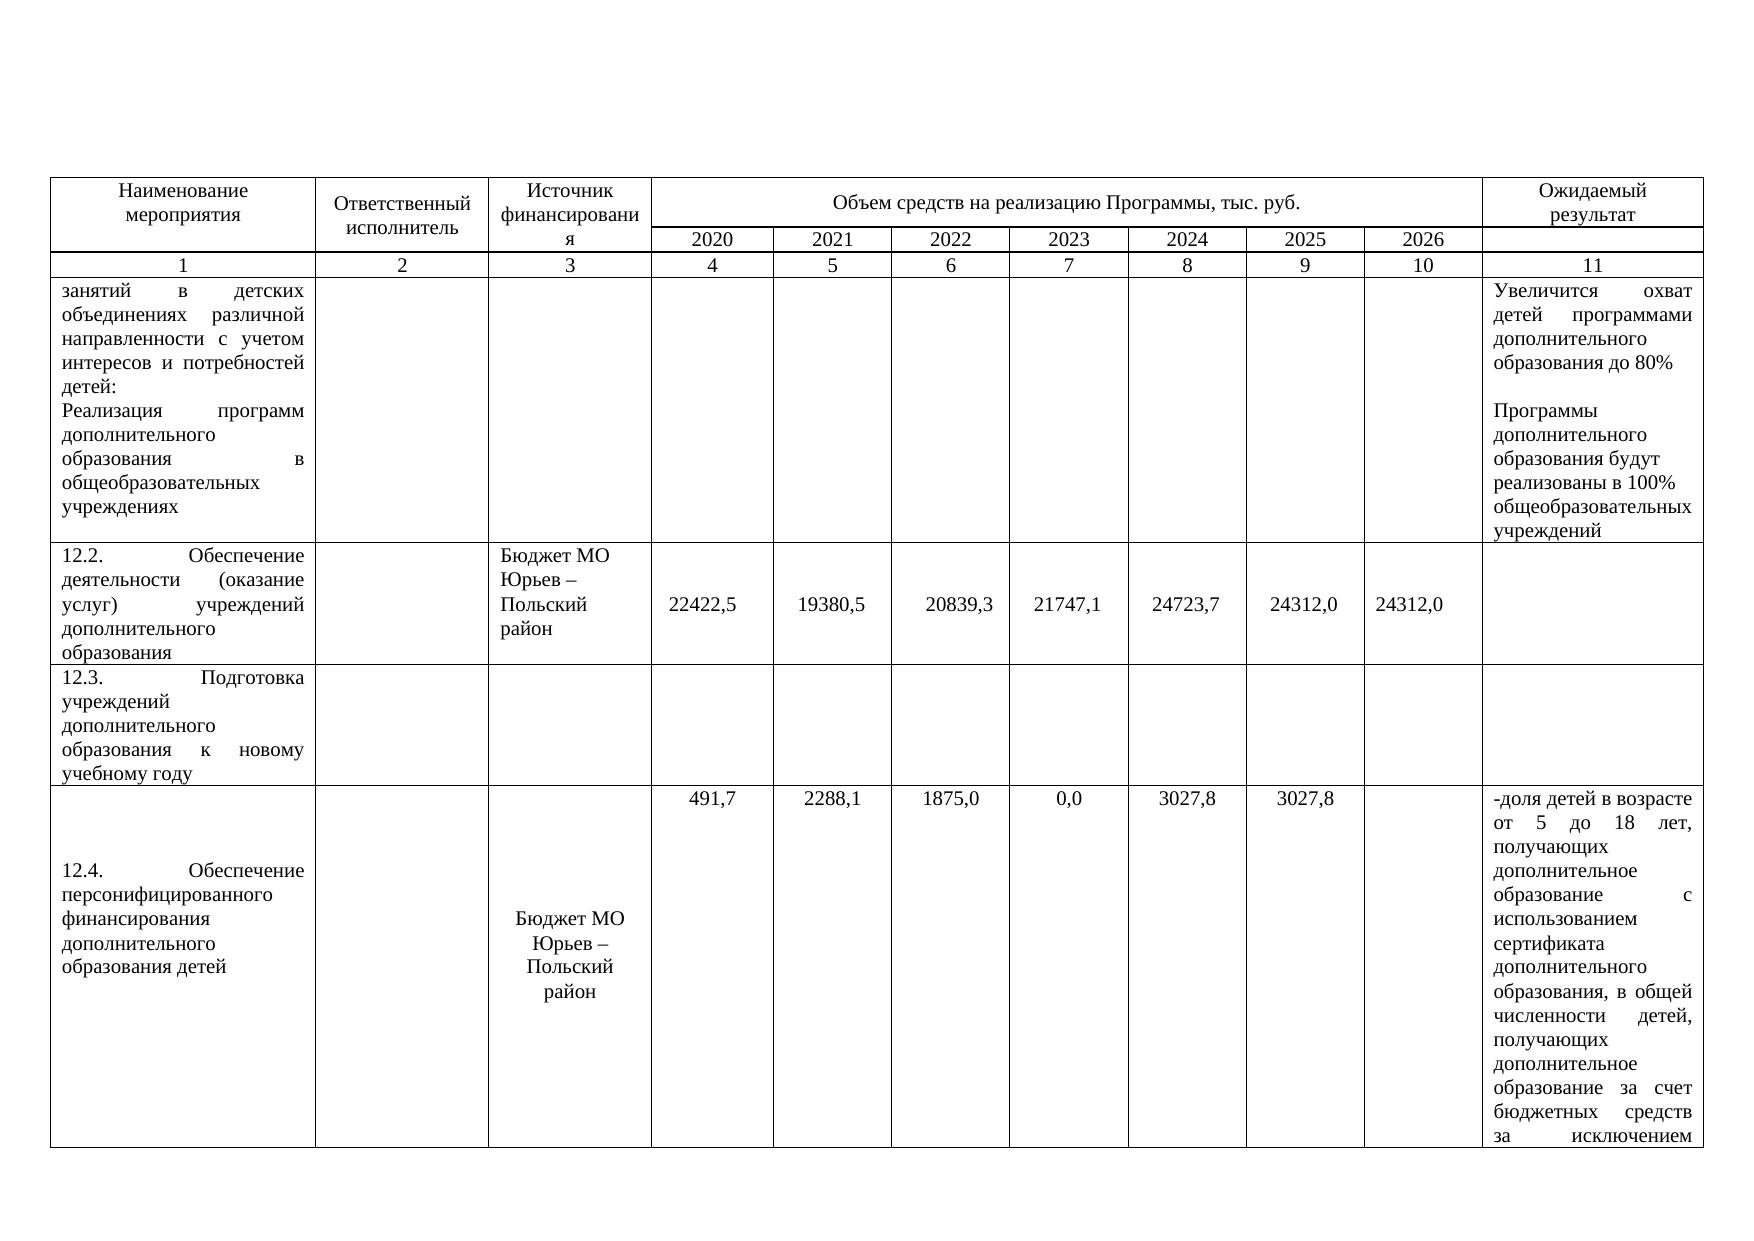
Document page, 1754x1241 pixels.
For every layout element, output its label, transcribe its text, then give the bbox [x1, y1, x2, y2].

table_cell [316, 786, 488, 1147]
table_cell 10 [1365, 253, 1482, 277]
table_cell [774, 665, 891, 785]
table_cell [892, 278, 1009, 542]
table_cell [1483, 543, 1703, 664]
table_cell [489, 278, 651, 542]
table_cell 11 [1483, 253, 1703, 277]
table_cell 1 [51, 253, 315, 277]
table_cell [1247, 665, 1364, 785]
table_cell 2020 [652, 228, 773, 251]
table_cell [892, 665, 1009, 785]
table_cell 9 [1247, 253, 1364, 277]
table_cell 2024 [1129, 228, 1246, 251]
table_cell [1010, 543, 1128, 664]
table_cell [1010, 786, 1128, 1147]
table_cell 2023 [1010, 228, 1128, 251]
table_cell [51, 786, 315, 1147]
table_cell 4 [652, 253, 773, 277]
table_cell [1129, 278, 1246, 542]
table_cell 5 [774, 253, 891, 277]
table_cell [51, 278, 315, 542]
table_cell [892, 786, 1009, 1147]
table_cell 3 [489, 253, 651, 277]
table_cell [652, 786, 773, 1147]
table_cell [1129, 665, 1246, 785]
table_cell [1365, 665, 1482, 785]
table_cell 7 [1010, 253, 1128, 277]
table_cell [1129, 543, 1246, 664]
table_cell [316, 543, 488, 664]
table_cell 2021 [774, 228, 891, 251]
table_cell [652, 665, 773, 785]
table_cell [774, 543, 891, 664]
table_header Наименование мероприятия [51, 178, 315, 251]
table_cell 2026 [1365, 228, 1482, 251]
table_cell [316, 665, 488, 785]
table_cell 6 [892, 253, 1009, 277]
table_header Ответственный исполнитель [316, 178, 488, 251]
table_header Объем средств на реализацию Программы, тыс. руб. [652, 178, 1482, 226]
table_header Ожидаемый результат [1483, 178, 1703, 226]
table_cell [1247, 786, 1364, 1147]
table_cell 2022 [892, 228, 1009, 251]
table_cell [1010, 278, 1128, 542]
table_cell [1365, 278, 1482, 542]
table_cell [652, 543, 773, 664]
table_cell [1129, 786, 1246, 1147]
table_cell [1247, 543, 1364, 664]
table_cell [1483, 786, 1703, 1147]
table_cell 8 [1129, 253, 1246, 277]
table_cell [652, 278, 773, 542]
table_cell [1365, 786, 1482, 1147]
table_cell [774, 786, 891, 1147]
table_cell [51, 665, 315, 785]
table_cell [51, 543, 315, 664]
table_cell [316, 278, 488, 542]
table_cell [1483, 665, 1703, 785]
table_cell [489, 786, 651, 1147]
table_cell 2025 [1247, 228, 1364, 251]
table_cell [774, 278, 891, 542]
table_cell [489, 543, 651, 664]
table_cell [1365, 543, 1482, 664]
table_cell 2 [316, 253, 488, 277]
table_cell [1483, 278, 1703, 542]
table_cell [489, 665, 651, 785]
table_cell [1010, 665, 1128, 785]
table_header Источник финансирования [489, 178, 651, 251]
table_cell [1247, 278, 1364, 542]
table_cell [1483, 228, 1703, 251]
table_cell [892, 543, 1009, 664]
